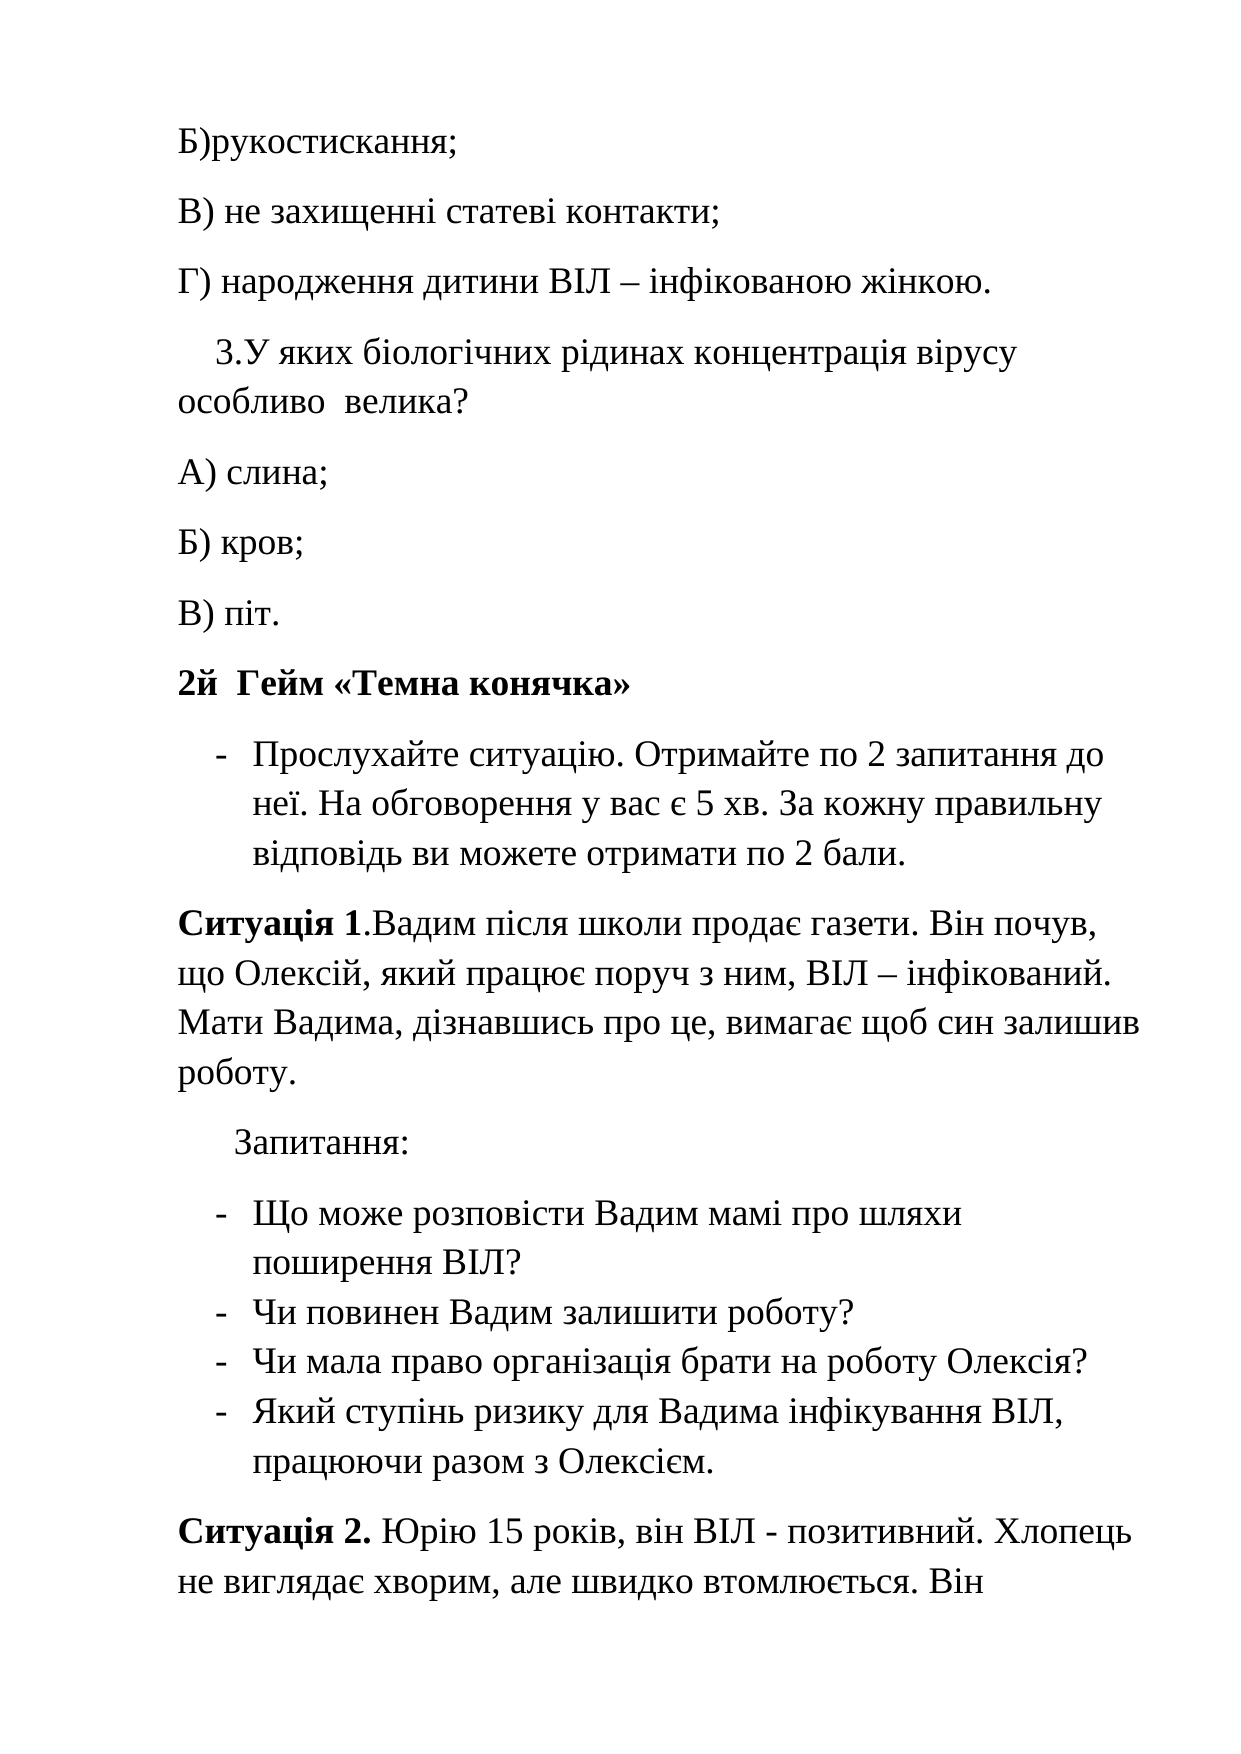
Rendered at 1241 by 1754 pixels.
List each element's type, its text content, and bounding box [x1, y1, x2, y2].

text В) не захищенні статеві контакти; [177, 188, 1152, 232]
list Прослухайте ситуацію. Отримайте по 2 запитання до неї. На обговорення у вас є 5 хв. За кожну правильну відповідь ви можете отримати по 2 бали. [215, 731, 1152, 873]
text В) піт. [177, 590, 1152, 633]
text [177, 1508, 1152, 1601]
list Що може розповісти Вадим мамі про шляхи поширення ВІЛ? [215, 1190, 1152, 1283]
text Г) народження дитини ВІЛ – інфікованою жінкою. [177, 259, 1152, 302]
text Б)рукостискання; [177, 118, 1152, 161]
text Ситуація 1.Вадим після школи продає газети. Він почув, що Олексій, який працює поруч з ним, ВІЛ – інфікований. Мати Вадима, дізнавшись про це, вимагає щоб син залишив роботу. [177, 901, 1152, 1092]
list Чи мала право організація брати на роботу Олексія? [215, 1339, 1152, 1382]
text 2й Гейм «Темна конячка» [177, 661, 1152, 704]
text Б) кров; [177, 520, 1152, 563]
text А) слина; [177, 449, 1152, 492]
list Який ступінь ризику для Вадима інфікування ВІЛ, працюючи разом з Олексієм. [215, 1388, 1152, 1481]
text 3.У яких біологічних рідинах концентрація вірусу особливо велика? [177, 329, 1152, 422]
text Запитання: [177, 1120, 1152, 1163]
list Чи повинен Вадим залишити роботу? [215, 1289, 1152, 1332]
